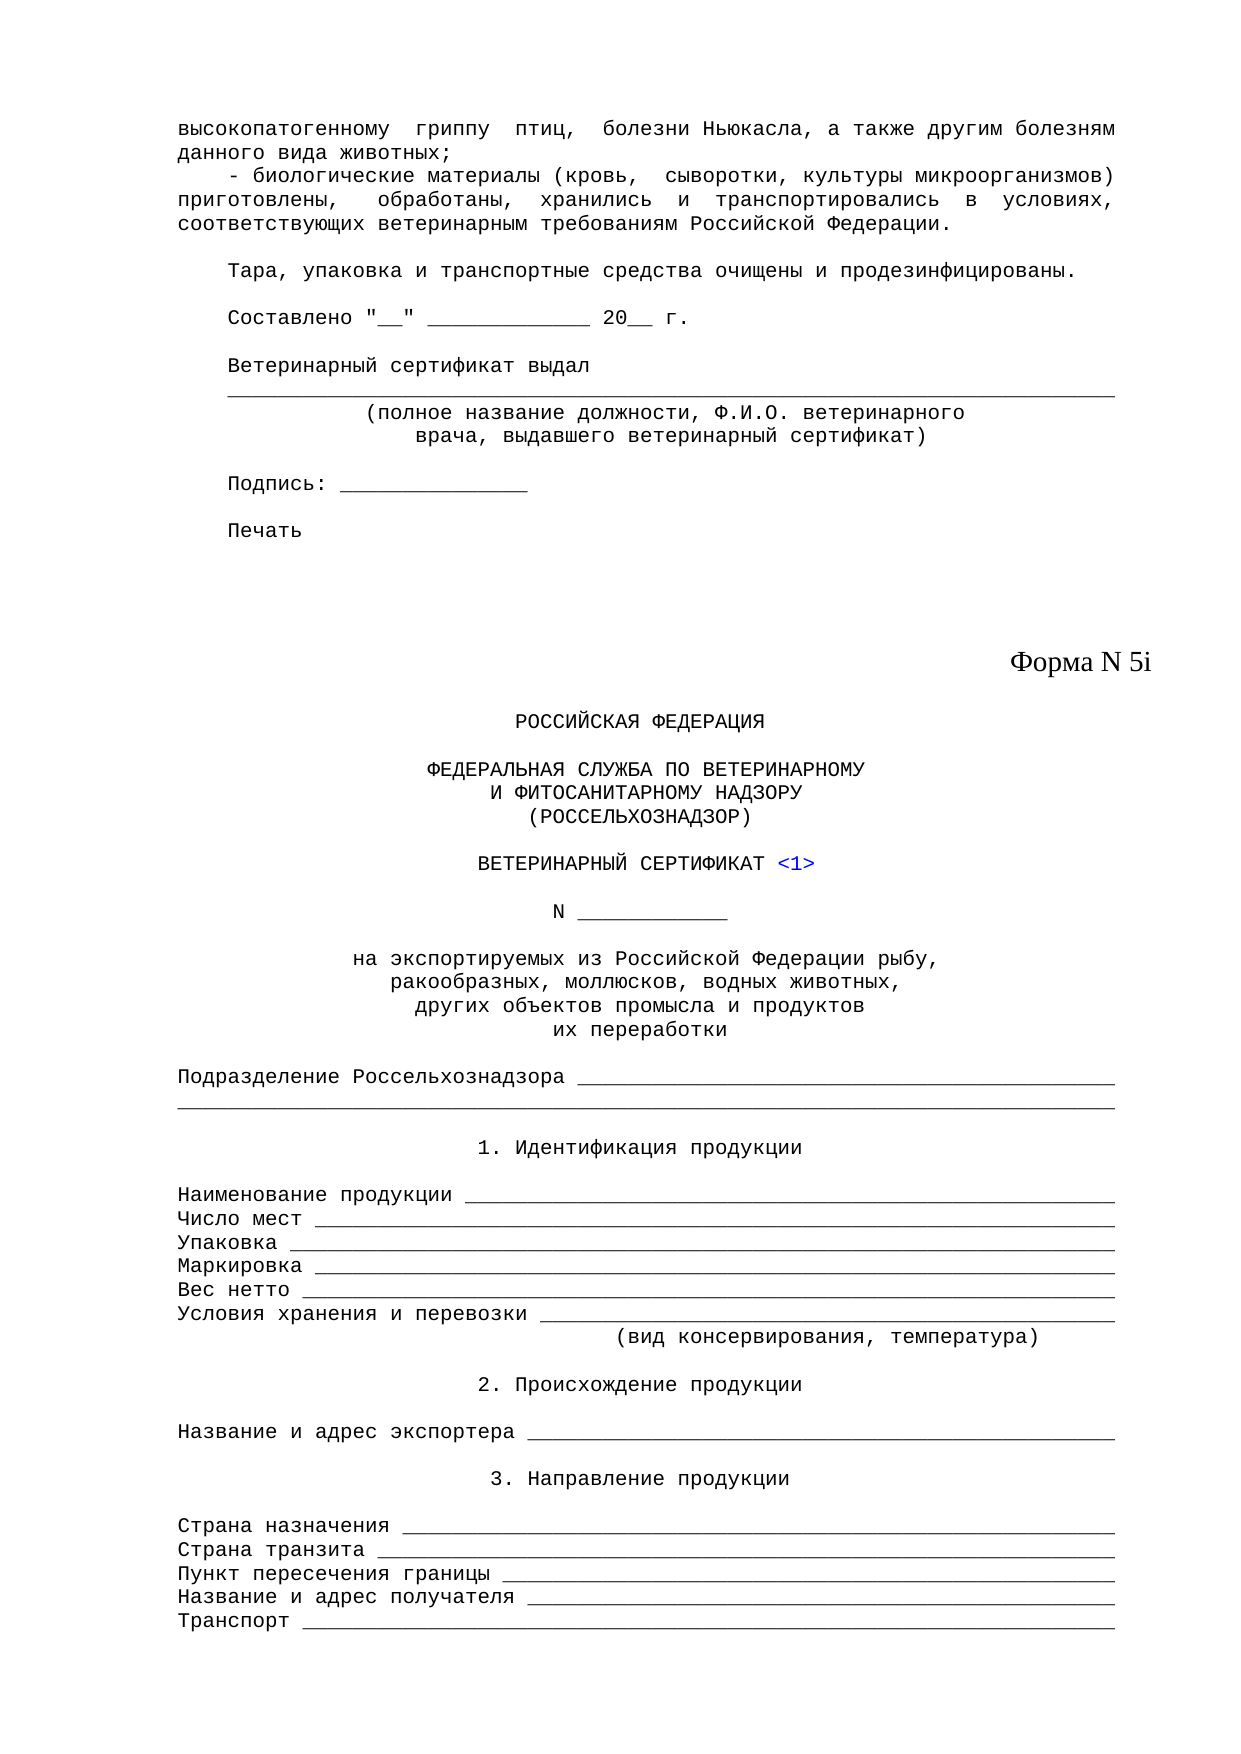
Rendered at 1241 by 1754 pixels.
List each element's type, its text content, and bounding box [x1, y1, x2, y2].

text Условия хранения и перевозки ______________________________________________ [177, 1303, 1152, 1326]
text Печать [177, 520, 1152, 544]
text Упаковка __________________________________________________________________ [177, 1232, 1152, 1255]
text N ____________ [177, 901, 1152, 924]
text Маркировка ________________________________________________________________ [177, 1255, 1152, 1279]
text (вид консервирования, температура) [177, 1326, 1152, 1350]
text 1. Идентификация продукции [177, 1137, 1152, 1161]
text других объектов промысла и продуктов [177, 995, 1152, 1019]
text Пункт пересечения границы _________________________________________________ [177, 1563, 1152, 1586]
text Форма N 5i [177, 644, 1152, 678]
text на экспортируемых из Российской Федерации рыбу, [177, 948, 1152, 972]
text 2. Происхождение продукции [177, 1373, 1152, 1397]
text Ветеринарный сертификат выдал [177, 354, 1152, 378]
text И ФИТОСАНИТАРНОМУ НАДЗОРУ [177, 782, 1152, 806]
text Число мест ________________________________________________________________ [177, 1208, 1152, 1232]
text врача, выдавшего ветеринарный сертификат) [177, 426, 1152, 449]
text Вес нетто _________________________________________________________________ [177, 1279, 1152, 1303]
text Подразделение Россельхознадзора ___________________________________________ [177, 1066, 1152, 1090]
text РОССИЙСКАЯ ФЕДЕРАЦИЯ [177, 711, 1152, 735]
text Название и адрес экспортера _______________________________________________ [177, 1421, 1152, 1444]
text ВЕТЕРИНАРНЫЙ СЕРТИФИКАТ <1> [177, 853, 1152, 877]
text Наименование продукции ____________________________________________________ [177, 1184, 1152, 1208]
text _______________________________________________________________________ [177, 378, 1152, 402]
text их переработки [177, 1019, 1152, 1042]
text (РОССЕЛЬХОЗНАДЗОР) [177, 806, 1152, 830]
text ФЕДЕРАЛЬНАЯ СЛУЖБА ПО ВЕТЕРИНАРНОМУ [177, 759, 1152, 782]
text соответствующих ветеринарным требованиям Российской Федерации. [177, 213, 1152, 236]
text Подпись: _______________ [177, 473, 1152, 496]
text - биологические материалы (кровь, сыворотки, культуры микроорганизмов) [177, 165, 1152, 189]
text (полное название должности, Ф.И.О. ветеринарного [177, 402, 1152, 426]
text ___________________________________________________________________________ [177, 1090, 1152, 1113]
text приготовлены, обработаны, хранились и транспортировались в условиях, [177, 189, 1152, 213]
text ракообразных, моллюсков, водных животных, [177, 972, 1152, 995]
text Транспорт _________________________________________________________________ [177, 1610, 1152, 1634]
text Составлено "__" _____________ 20__ г. [177, 307, 1152, 331]
text 3. Направление продукции [177, 1468, 1152, 1492]
text данного вида животных; [177, 142, 1152, 165]
text Тара, упаковка и транспортные средства очищены и продезинфицированы. [177, 260, 1152, 284]
text высокопатогенному гриппу птиц, болезни Ньюкасла, а также другим болезням [177, 118, 1152, 142]
text Страна транзита ___________________________________________________________ [177, 1539, 1152, 1563]
text Страна назначения _________________________________________________________ [177, 1515, 1152, 1539]
text Название и адрес получателя _______________________________________________ [177, 1586, 1152, 1610]
